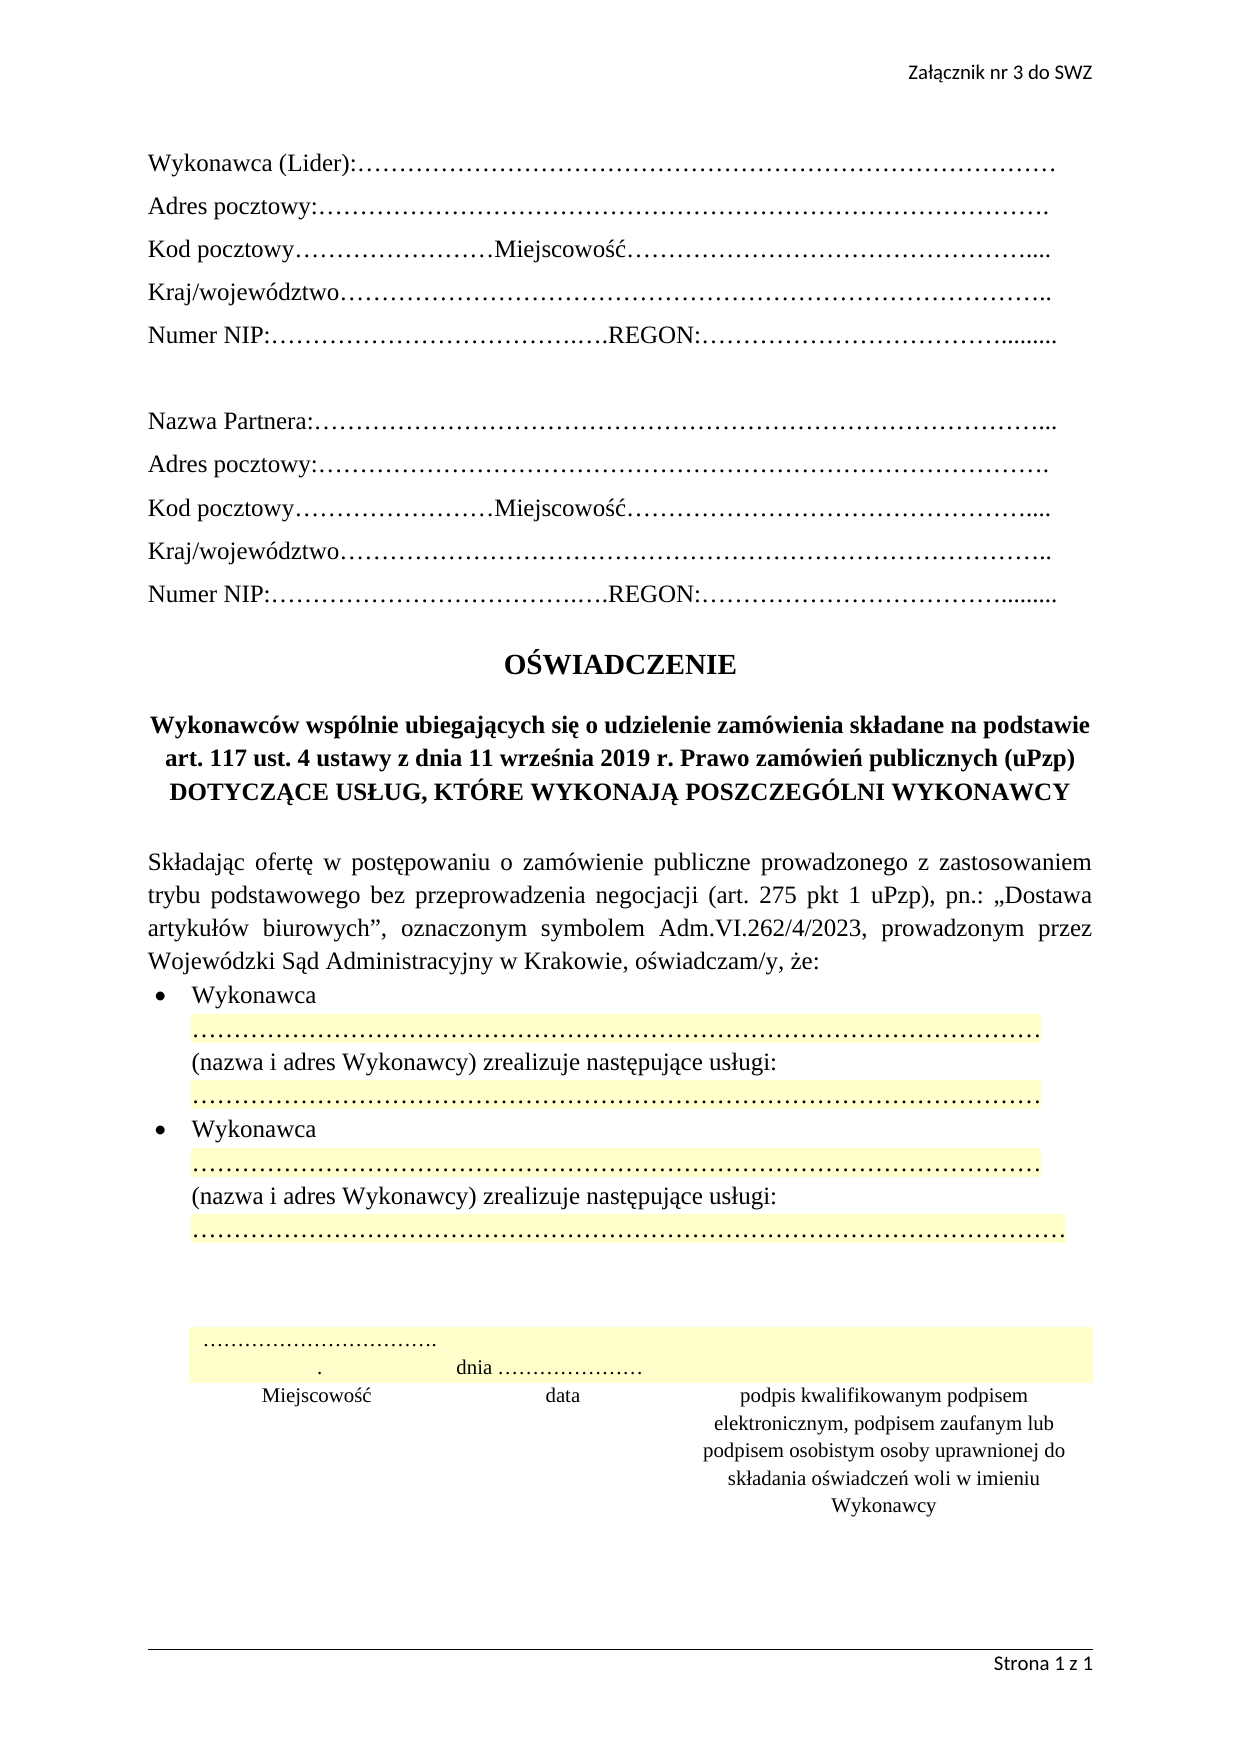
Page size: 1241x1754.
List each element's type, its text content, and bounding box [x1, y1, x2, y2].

text Adres pocztowy:……………………………………………………………………………. [148, 449, 1093, 478]
subtitle OŚWIADCZENIE [148, 647, 1093, 681]
table_cell data [450, 1383, 681, 1522]
table_cell podpis kwalifikowanym podpisem elektronicznym, podpisem zaufanym lub podpisem osobistym osoby uprawnionej do składania oświadczeń woli w imieniu Wykonawcy [681, 1383, 1093, 1522]
table_header …………………………….. [189, 1327, 450, 1383]
text Kod pocztowy……………………Miejscowość………………………………………….... [148, 493, 1093, 521]
text Kraj/województwo………………………………………………………………………….. [148, 536, 1093, 564]
text Składając ofertę w postępowaniu o zamówienie publiczne prowadzonego z zastosowaniem trybu podstawowego bez przeprowadzenia negocjacji (art. 275 pkt 1 uPzp), pn.: „Dostawa artykułów biurowych”, oznaczonym symbolem Adm.VI.262/4/2023, prowadzonym przez Wojewódzki Sąd Administracyjny w Krakowie, oświadczam/y, że: [148, 847, 1093, 975]
table_cell Miejscowość [189, 1383, 450, 1522]
text Kraj/województwo………………………………………………………………………….. [148, 277, 1093, 306]
text Wykonawca (Lider):………………………………………………………………………… [148, 148, 1093, 176]
text Nazwa Partnera:……………………………………………………………………………... [148, 406, 1093, 435]
text Kod pocztowy……………………Miejscowość………………………………………….... [148, 234, 1093, 263]
text Wykonawców wspólnie ubiegających się o udzielenie zamówienia składane na podstawie art. 117 ust. 4 ustawy z dnia 11 września 2019 r. Prawo zamówień publicznych (uPzp) DOTYCZĄCE USŁUG, KTÓRE WYKONAJĄ POSZCZEGÓLNI WYKONAWCY [148, 711, 1093, 805]
list Wykonawca ………………………………………………………………………………………… (nazwa i adres Wykonawcy) zrealizuje następujące usługi: ………………………………………………………………………………………… [154, 979, 1093, 1109]
list Wykonawca ………………………………………………………………………………………… (nazwa i adres Wykonawcy) zrealizuje następujące usługi: …………………………………………………………………………………………… [154, 1113, 1093, 1243]
text Adres pocztowy:……………………………………………………………………………. [148, 191, 1093, 219]
text Numer NIP:……………………………….….REGON:………………………………......... [148, 579, 1093, 608]
text Numer NIP:……………………………….….REGON:………………………………......... [148, 320, 1093, 349]
table_header dnia ………………… [450, 1327, 681, 1383]
table_header [681, 1327, 1093, 1383]
